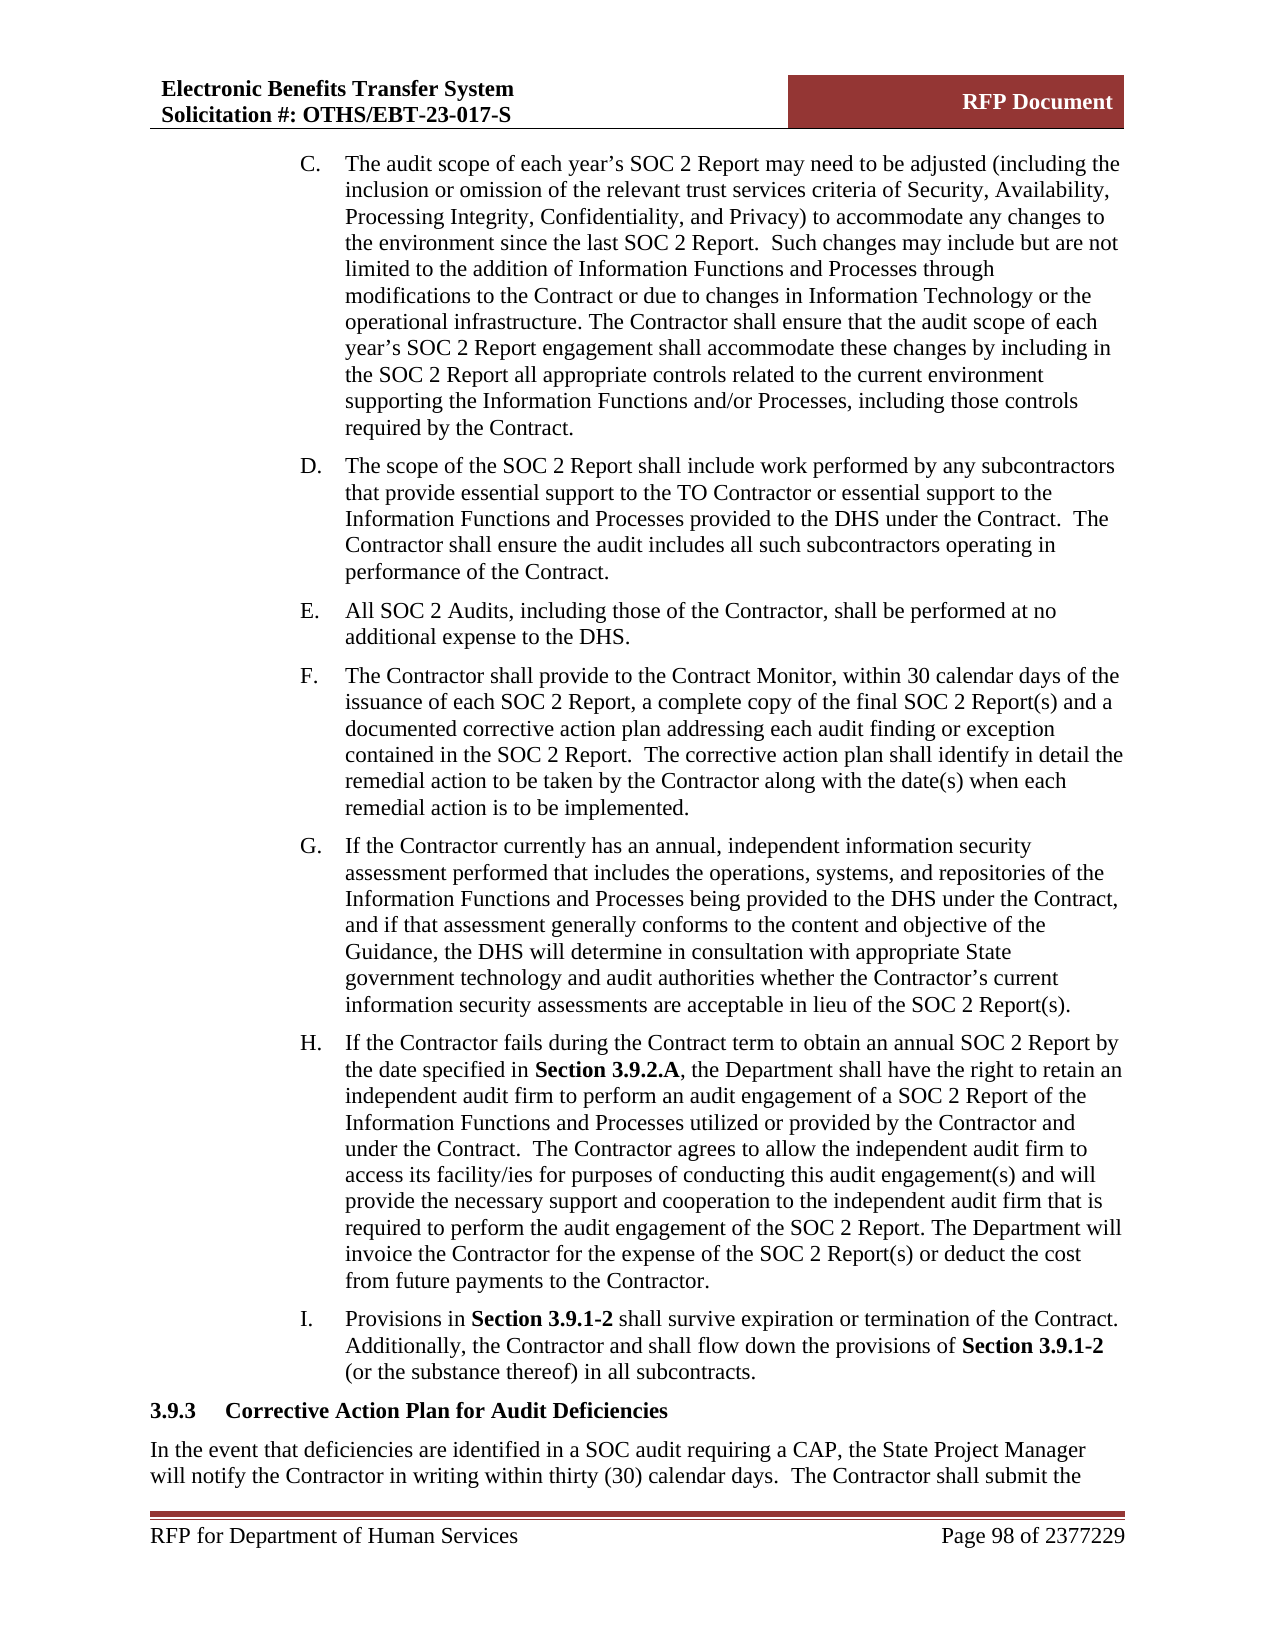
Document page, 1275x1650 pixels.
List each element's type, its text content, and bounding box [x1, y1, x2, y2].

list All SOC 2 Audits, including those of the Contractor, shall be performed at no additional expense to the DHS. [300, 597, 1125, 649]
list The Contractor shall provide to the Contract Monitor, within 30 calendar days of the issuance of each SOC 2 Report, a complete copy of the final SOC 2 Report(s) and a documented corrective action plan addressing each audit finding or exception contained in the SOC 2 Report. The corrective action plan shall identify in detail the remedial action to be taken by the Contractor along with the date(s) when each remedial action is to be implemented. [300, 662, 1125, 820]
list Provisions in Section 3.9.1-2 shall survive expiration or termination of the Contract. Additionally, the Contractor and shall flow down the provisions of Section 3.9.1-2 (or the substance thereof) in all subcontracts. [300, 1306, 1125, 1384]
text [150, 1436, 1125, 1489]
list The audit scope of each year’s SOC 2 Report may need to be adjusted (including the inclusion or omission of the relevant trust services criteria of Security, Availability, Processing Integrity, Confidentiality, and Privacy) to accommodate any changes to the environment since the last SOC 2 Report. Such changes may include but are not limited to the addition of Information Functions and Processes through modifications to the Contract or due to changes in Information Technology or the operational infrastructure. The Contractor shall ensure that the audit scope of each year’s SOC 2 Report engagement shall accommodate these changes by including in the SOC 2 Report all appropriate controls related to the current environment supporting the Information Functions and/or Processes, including those controls required by the Contract. [300, 150, 1125, 440]
list If the Contractor fails during the Contract term to obtain an annual SOC 2 Report by the date specified in Section 3.9.2.A, the Department shall have the right to retain an independent audit firm to perform an audit engagement of a SOC 2 Report of the Information Functions and Processes utilized or provided by the Contractor and under the Contract. The Contractor agrees to allow the independent audit firm to access its facility/ies for purposes of conducting this audit engagement(s) and will provide the necessary support and cooperation to the independent audit firm that is required to perform the audit engagement of the SOC 2 Report. The Department will invoice the Contractor for the expense of the SOC 2 Report(s) or deduct the cost from future payments to the Contractor. [300, 1029, 1125, 1293]
subtitle Corrective Action Plan for Audit Deficiencies [150, 1397, 1125, 1423]
list If the Contractor currently has an annual, independent information security assessment performed that includes the operations, systems, and repositories of the Information Functions and Processes being provided to the DHS under the Contract, and if that assessment generally conforms to the content and objective of the Guidance, the DHS will determine in consultation with appropriate State government technology and audit authorities whether the Contractor’s current information security assessments are acceptable in lieu of the SOC 2 Report(s). [300, 832, 1125, 1017]
list The scope of the SOC 2 Report shall include work performed by any subcontractors that provide essential support to the TO Contractor or essential support to the Information Functions and Processes provided to the DHS under the Contract. The Contractor shall ensure the audit includes all such subcontractors operating in performance of the Contract. [300, 452, 1125, 584]
